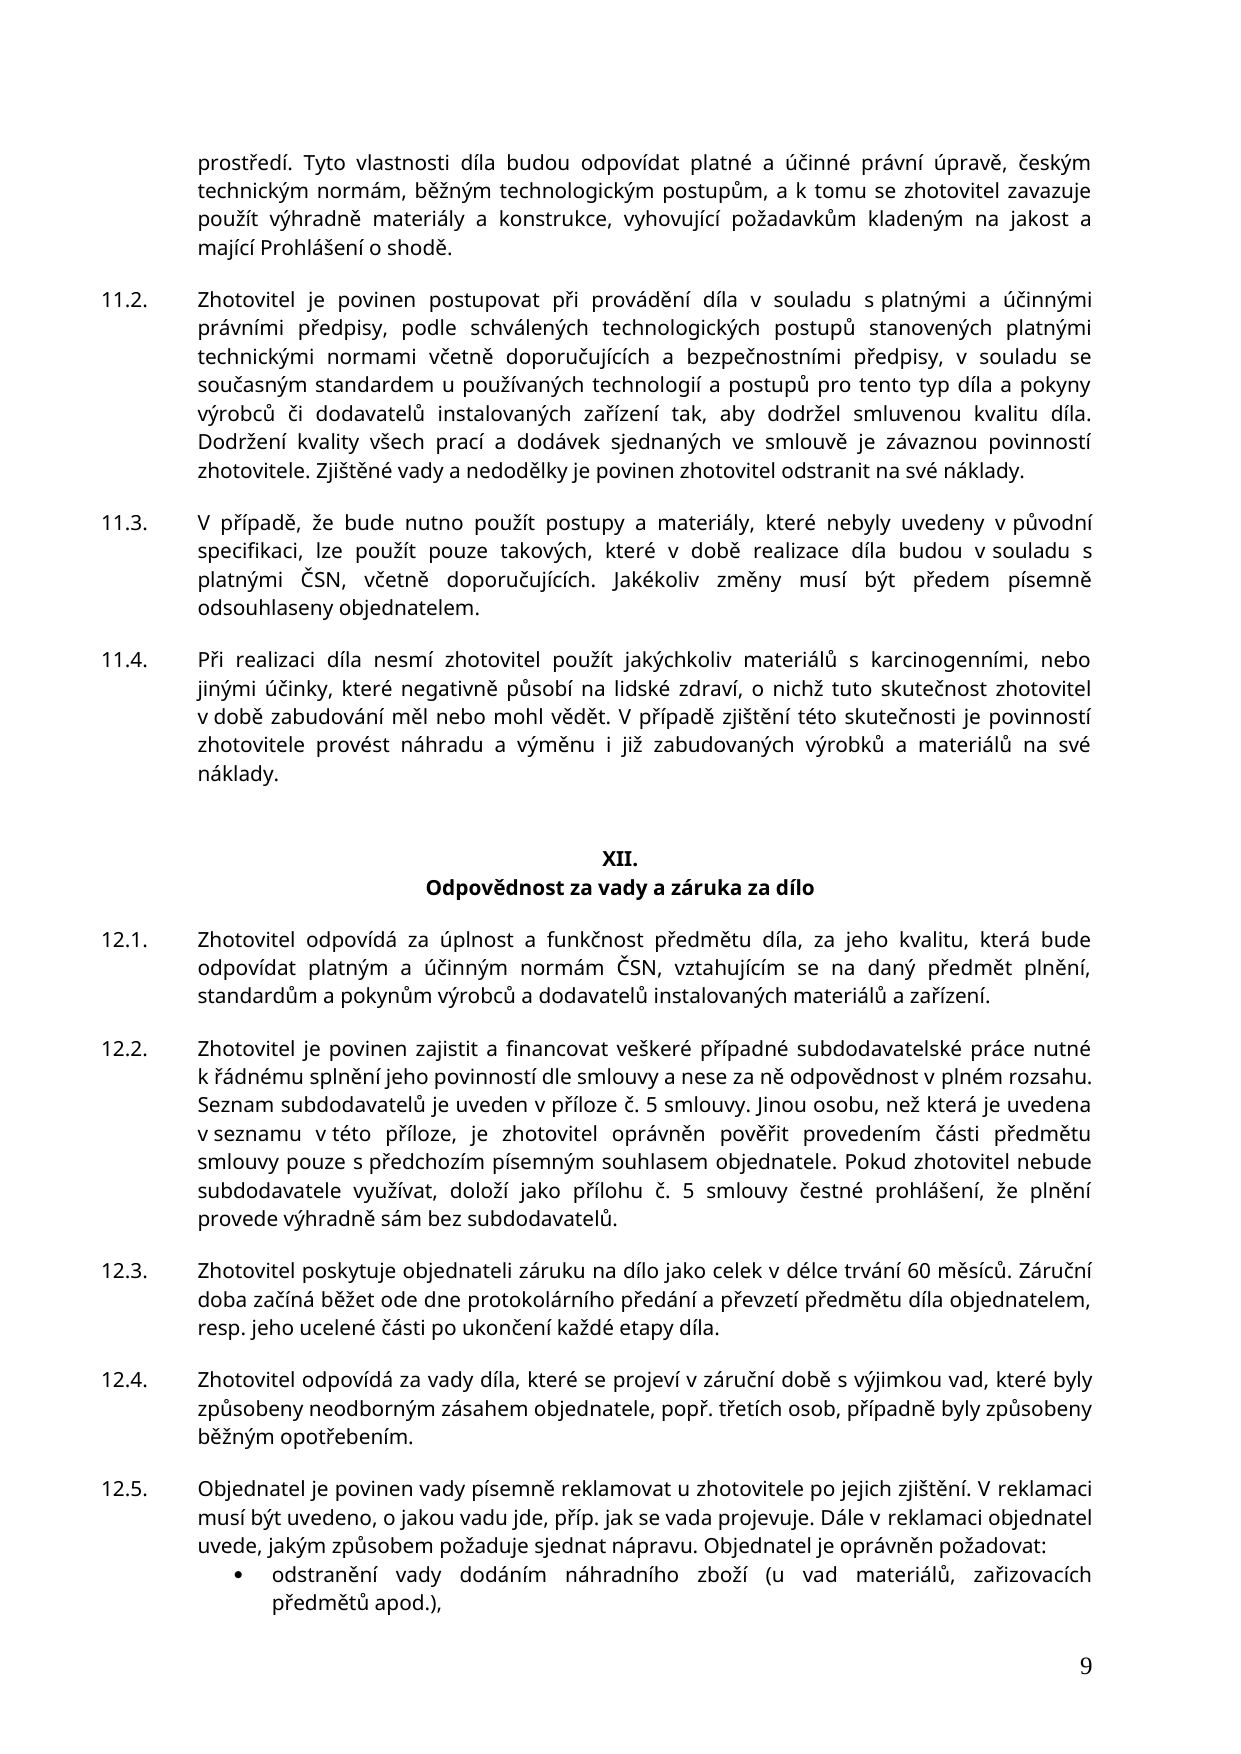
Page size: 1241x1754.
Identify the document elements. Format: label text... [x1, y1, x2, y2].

list Zhotovitel odpovídá za úplnost a funkčnost předmětu díla, za jeho kvalitu, která bude odpovídat platným a účinným normám ČSN, vztahujícím se na daný předmět plnění, standardům a pokynům výrobců a dodavatelů instalovaných materiálů a zařízení. [148, 925, 1092, 1010]
list V případě, že bude nutno použít postupy a materiály, které nebyly uvedeny v původní specifikaci, lze použít pouze takových, které v době realizace díla budou v souladu s platnými ČSN, včetně doporučujících. Jakékoliv změny musí být předem písemně odsouhlaseny objednatelem. [148, 508, 1092, 622]
text Odpovědnost za vady a záruka za dílo [148, 873, 1092, 901]
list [148, 148, 1092, 261]
list Zhotovitel odpovídá za vady díla, které se projeví v záruční době s výjimkou vad, které byly způsobeny neodborným zásahem objednatele, popř. třetích osob, případně byly způsobeny běžným opotřebením. [148, 1365, 1092, 1451]
list odstranění vady dodáním náhradního zboží (u vad materiálů, zařizovacích předmětů apod.), [234, 1560, 1092, 1617]
list Zhotovitel je povinen postupovat při provádění díla v souladu s platnými a účinnými právními předpisy, podle schválených technologických postupů stanovených platnými technickými normami včetně doporučujících a bezpečnostními předpisy, v souladu se současným standardem u používaných technologií a postupů pro tento typ díla a pokyny výrobců či dodavatelů instalovaných zařízení tak, aby dodržel smluvenou kvalitu díla. Dodržení kvality všech prací a dodávek sjednaných ve smlouvě je závaznou povinností zhotovitele. Zjištěné vady a nedodělky je povinen zhotovitel odstranit na své náklady. [148, 285, 1092, 484]
text XII. [148, 844, 1092, 873]
list Zhotovitel je povinen zajistit a financovat veškeré případné subdodavatelské práce nutné k řádnému splnění jeho povinností dle smlouvy a nese za ně odpovědnost v plném rozsahu. Seznam subdodavatelů je uveden v příloze č. 5 smlouvy. Jinou osobu, než která je uvedena v seznamu v této příloze, je zhotovitel oprávněn pověřit provedením části předmětu smlouvy pouze s předchozím písemným souhlasem objednatele. Pokud zhotovitel nebude subdodavatele využívat, doloží jako přílohu č. 5 smlouvy čestné prohlášení, že plnění provede výhradně sám bez subdodavatelů. [148, 1034, 1092, 1233]
list Při realizaci díla nesmí zhotovitel použít jakýchkoliv materiálů s karcinogenními, nebo jinými účinky, které negativně působí na lidské zdraví, o nichž tuto skutečnost zhotovitel v době zabudování měl nebo mohl vědět. V případě zjištění této skutečnosti je povinností zhotovitele provést náhradu a výměnu i již zabudovaných výrobků a materiálů na své náklady. [148, 645, 1092, 787]
list Objednatel je povinen vady písemně reklamovat u zhotovitele po jejich zjištění. V reklamaci musí být uvedeno, o jakou vadu jde, příp. jak se vada projevuje. Dále v reklamaci objednatel uvede, jakým způsobem požaduje sjednat nápravu. Objednatel je oprávněn požadovat: [148, 1474, 1092, 1560]
list Zhotovitel poskytuje objednateli záruku na dílo jako celek v délce trvání 60 měsíců. Záruční doba začíná běžet ode dne protokolárního předání a převzetí předmětu díla objednatelem, resp. jeho ucelené části po ukončení každé etapy díla. [148, 1256, 1092, 1342]
